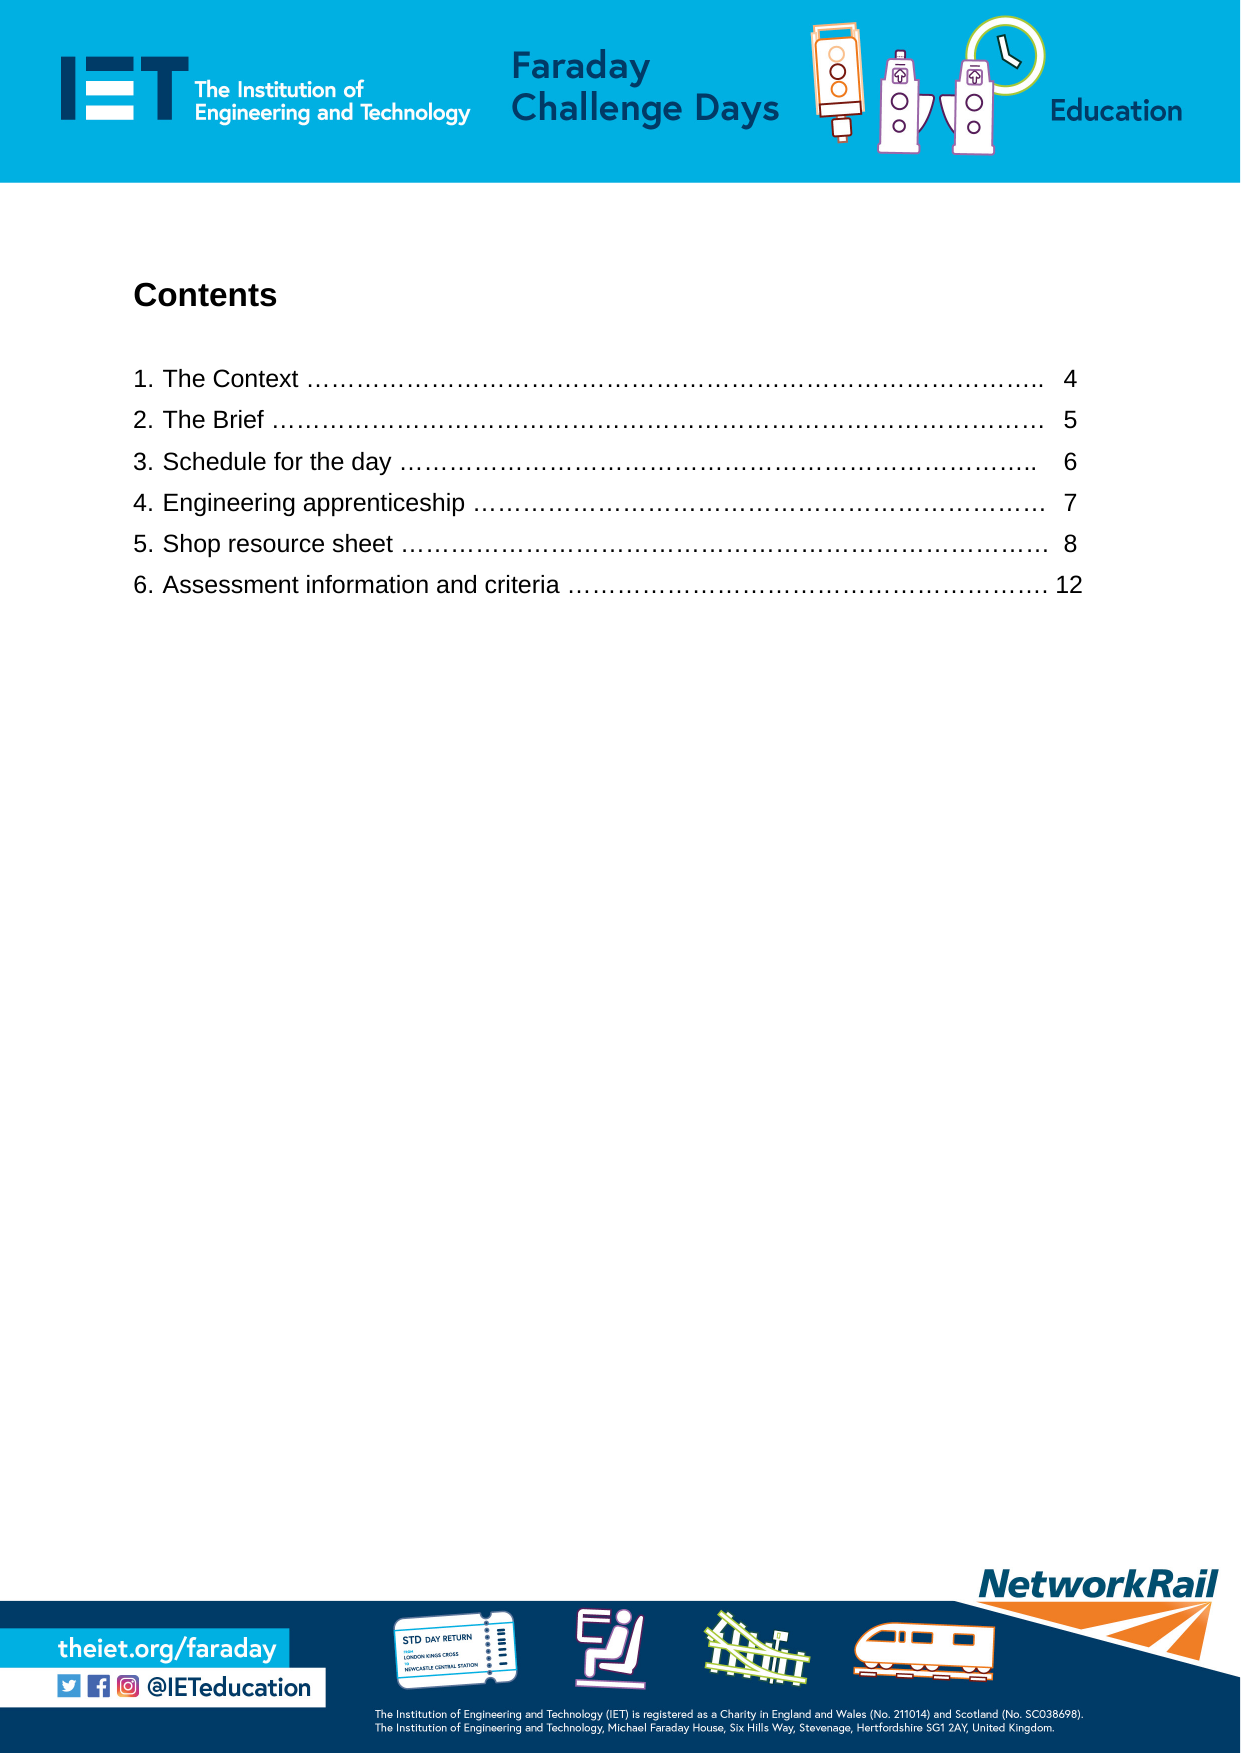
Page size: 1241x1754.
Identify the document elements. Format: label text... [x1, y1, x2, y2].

picture [743, 103, 759, 128]
picture [546, 103, 555, 119]
picture [588, 61, 599, 77]
picture [405, 109, 427, 119]
picture [195, 80, 229, 97]
picture [570, 61, 582, 77]
picture [161, 1645, 172, 1663]
picture [313, 87, 323, 97]
picture [514, 94, 533, 119]
picture [630, 103, 637, 119]
picture [563, 103, 575, 119]
picture [264, 1645, 275, 1663]
picture [698, 95, 717, 119]
picture [245, 87, 253, 97]
picture [1053, 100, 1064, 119]
picture [537, 61, 547, 77]
list The Brief ………………………………………………………………………………… 5 [133, 405, 1152, 434]
picture [62, 58, 74, 118]
picture [287, 109, 296, 119]
picture [220, 109, 230, 125]
picture [175, 1637, 186, 1659]
picture [326, 87, 335, 97]
picture [345, 87, 355, 97]
picture [256, 87, 264, 97]
picture [561, 111, 569, 119]
picture [393, 103, 402, 119]
list Schedule for the day ………………………………………………………………….. 6 [133, 447, 1152, 475]
picture [87, 58, 132, 70]
picture [632, 61, 648, 86]
picture [299, 109, 309, 125]
picture [613, 61, 625, 77]
picture [611, 68, 620, 77]
picture [330, 109, 339, 119]
picture [209, 109, 217, 119]
picture [87, 82, 133, 95]
picture [940, 16, 1045, 155]
list Assessment information and criteria …………………………………………………. 12 [133, 570, 1152, 599]
picture [0, 183, 1241, 1753]
picture [250, 109, 259, 119]
picture [250, 1645, 260, 1657]
picture [356, 80, 363, 97]
list Engineering apprenticeship …………………………………………………………… 7 [133, 488, 1152, 517]
picture [645, 103, 659, 128]
picture [515, 53, 528, 77]
picture [274, 109, 280, 119]
picture [187, 1638, 195, 1656]
picture [71, 1638, 81, 1656]
picture [119, 1642, 127, 1657]
picture [197, 1645, 207, 1657]
list Shop resource sheet …………………………………………………………………… 8 [133, 529, 1152, 558]
picture [87, 106, 133, 119]
picture [600, 50, 604, 77]
picture [235, 1638, 246, 1657]
text Contents [133, 275, 1152, 313]
picture [643, 103, 653, 119]
picture [238, 109, 247, 119]
picture [811, 23, 864, 143]
picture [197, 104, 205, 119]
picture [541, 92, 545, 119]
picture [262, 109, 271, 119]
picture [765, 103, 777, 119]
picture [142, 58, 187, 118]
picture [221, 1645, 231, 1657]
picture [266, 84, 306, 97]
picture [665, 103, 680, 119]
picture [533, 69, 541, 77]
picture [370, 109, 390, 119]
picture [59, 1642, 67, 1657]
picture [878, 50, 934, 154]
picture [342, 103, 352, 119]
picture [361, 104, 372, 119]
picture [447, 109, 457, 125]
picture [84, 1645, 95, 1657]
picture [152, 1645, 158, 1656]
picture [136, 1645, 148, 1657]
picture [1132, 103, 1140, 119]
picture [434, 109, 444, 119]
picture [212, 1645, 218, 1656]
picture [318, 109, 327, 119]
picture [568, 68, 575, 77]
list The Context …………………………………………………………………………….. 4 [133, 364, 1152, 393]
picture [1174, 107, 1180, 119]
picture [459, 109, 469, 125]
picture [601, 103, 617, 119]
picture [723, 103, 737, 119]
picture [105, 1645, 116, 1657]
